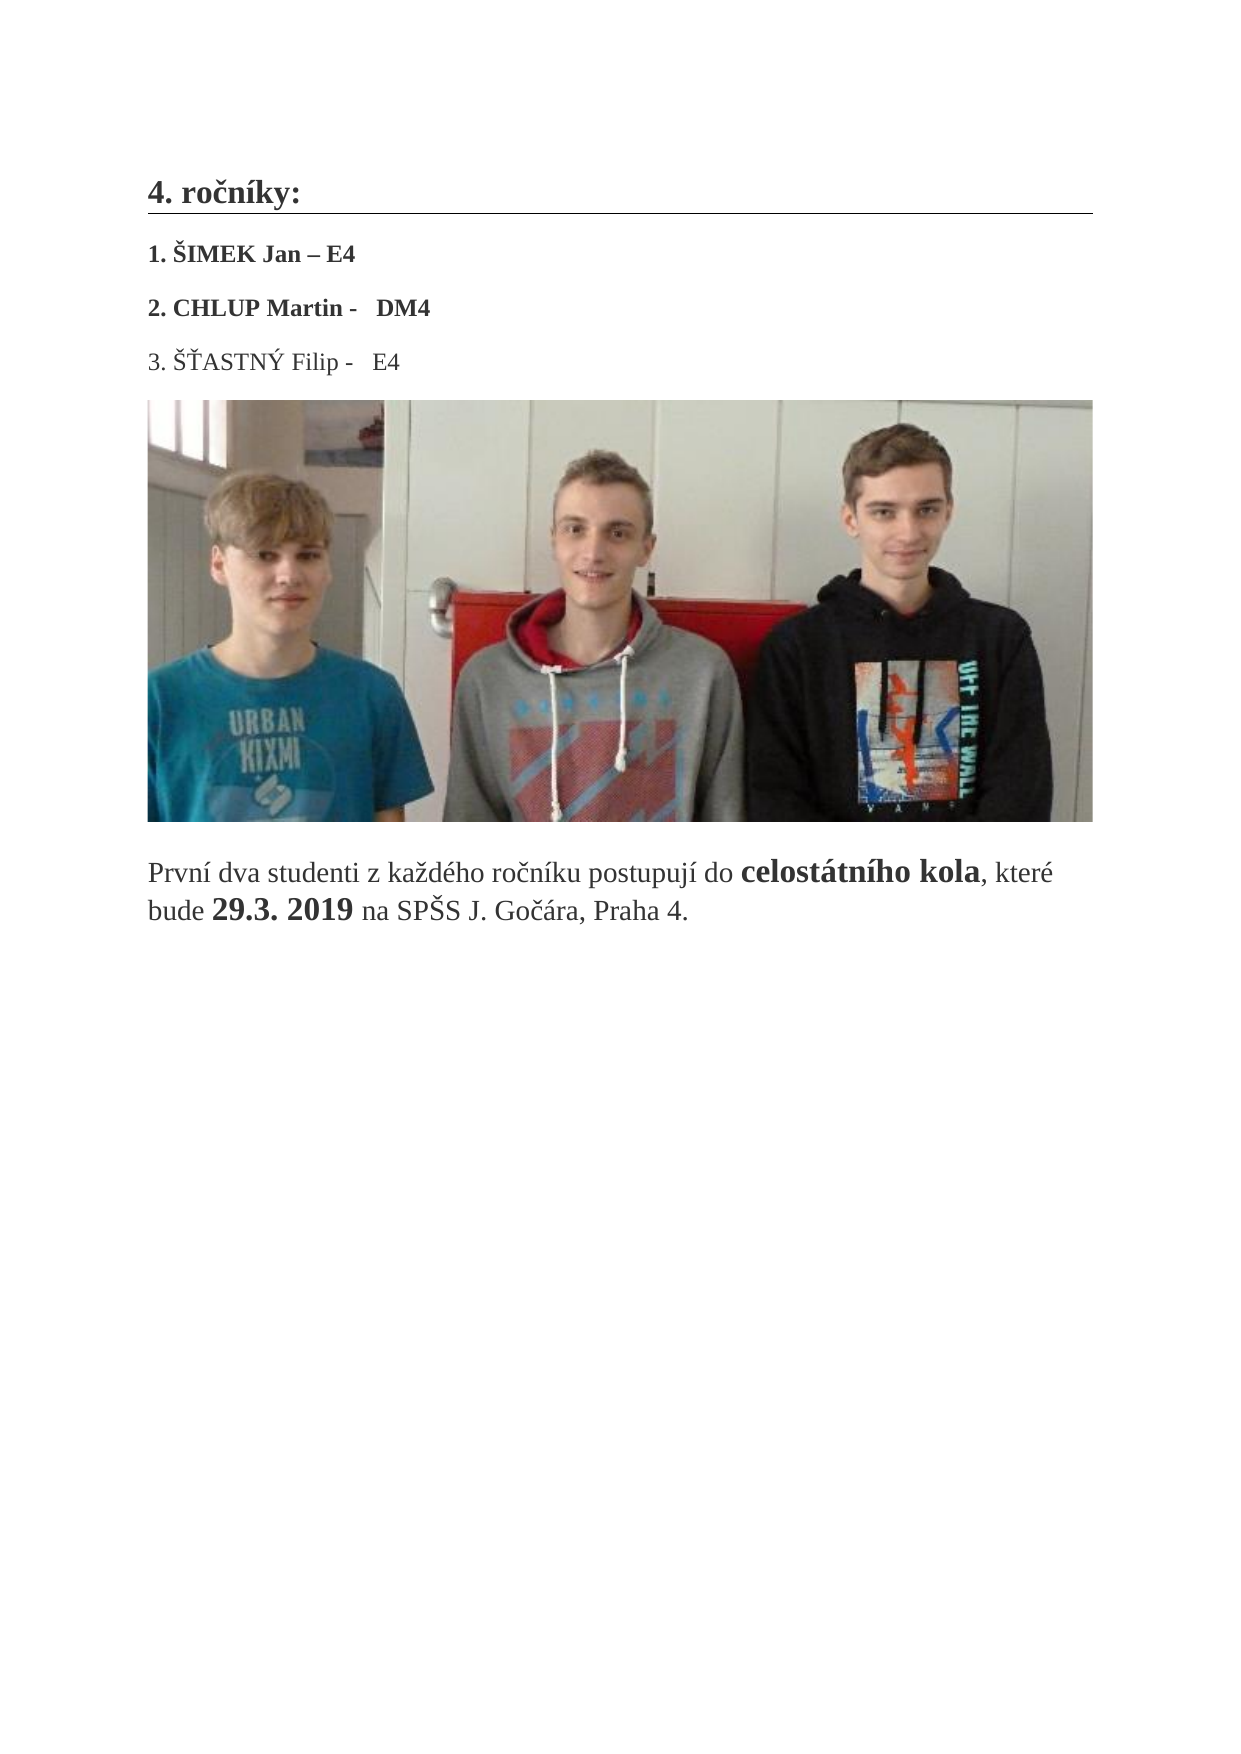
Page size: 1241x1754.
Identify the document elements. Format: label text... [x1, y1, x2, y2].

text 3. ŠŤASTNÝ Filip - E4 [148, 347, 1093, 375]
text 4. ročníky: [148, 173, 1093, 213]
text 2. CHLUP Martin - DM4 [148, 293, 1093, 322]
picture [147, 400, 1093, 822]
text 1. ŠIMEK Jan – E4 [148, 239, 1093, 268]
text První dva studenti z každého ročníku postupují do celostátního kola, které bude 29.3. 2019 na SPŠS J. Gočára, Praha 4. [148, 851, 1093, 928]
